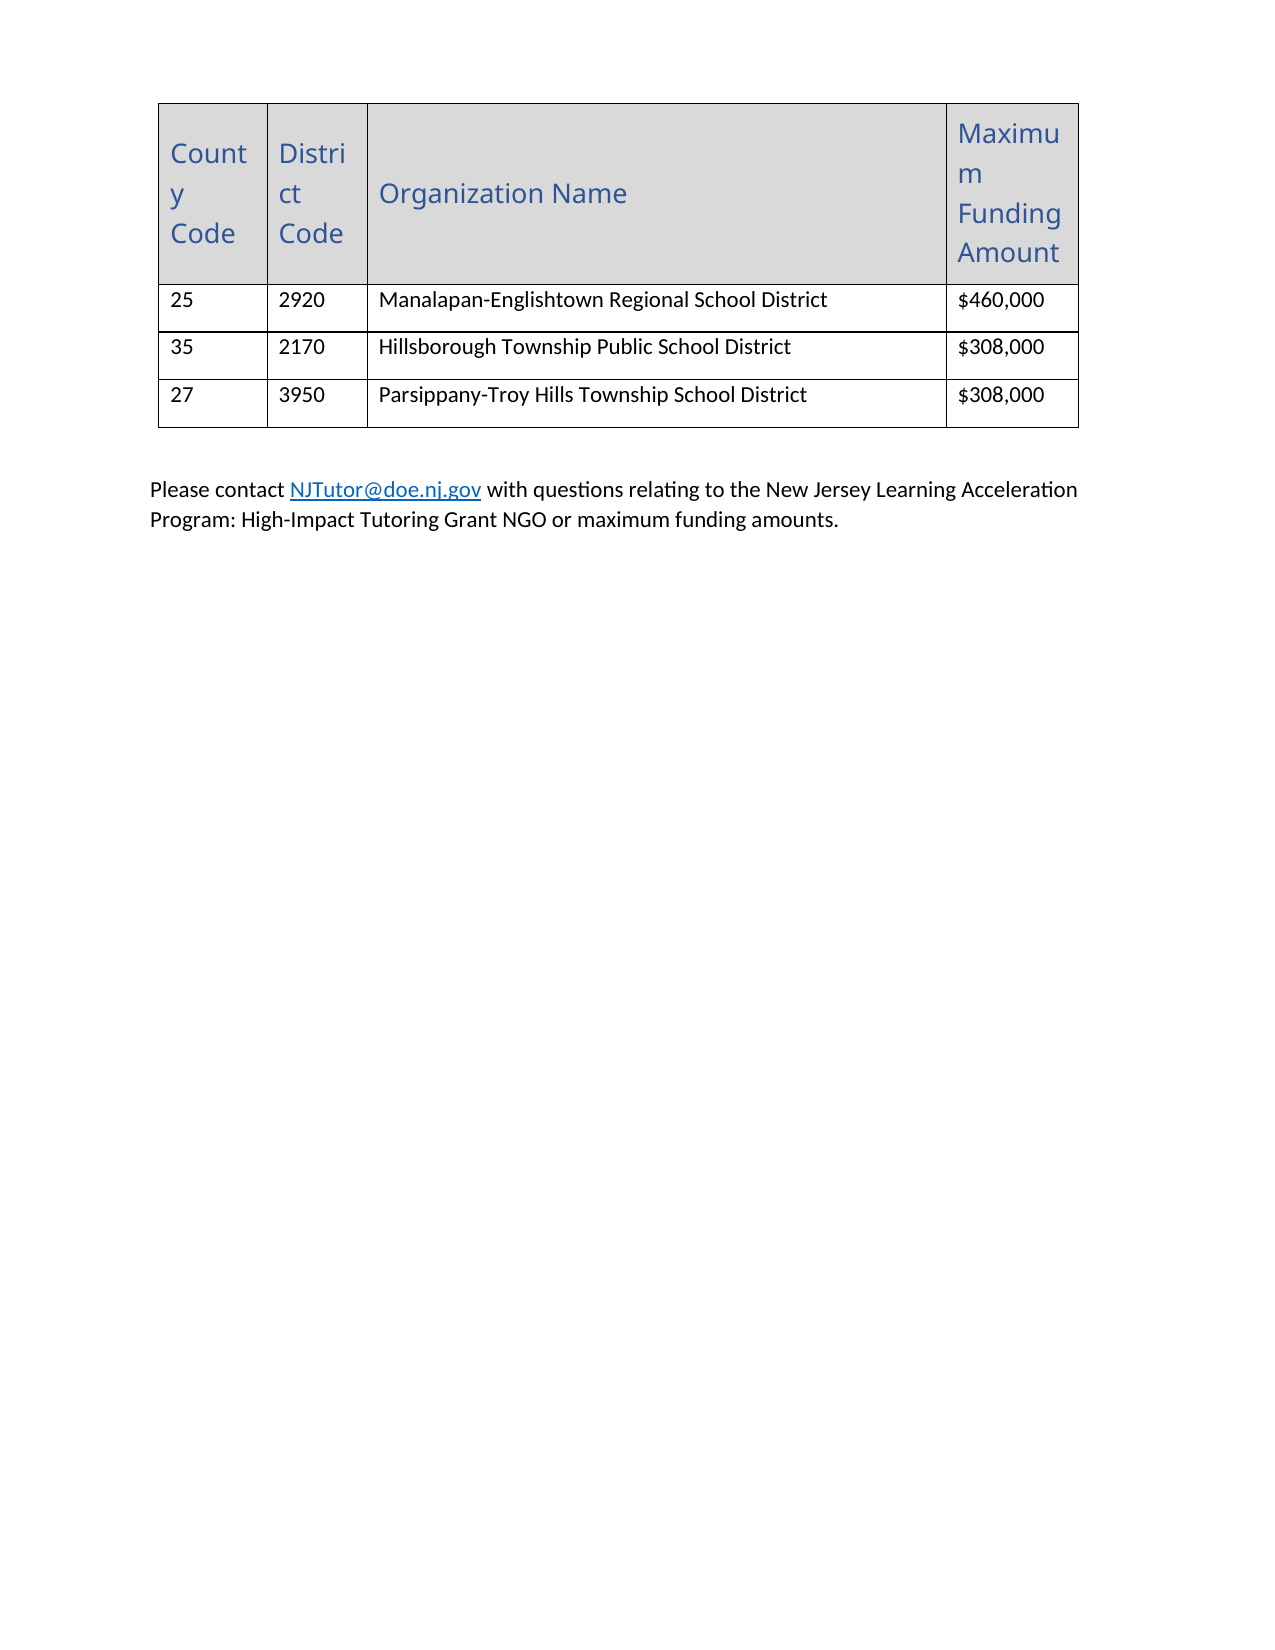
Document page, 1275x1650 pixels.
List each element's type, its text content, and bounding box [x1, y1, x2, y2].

table_header County Code [159, 104, 267, 284]
table_cell $308,000 [947, 333, 1078, 379]
table_header District Code [268, 104, 367, 284]
table_cell Parsippany-Troy Hills Township School District [368, 380, 946, 427]
table_cell 35 [159, 333, 267, 379]
table_cell 2170 [268, 333, 367, 379]
table_cell $308,000 [947, 380, 1078, 427]
table_cell $460,000 [947, 285, 1078, 331]
table_cell 3950 [268, 380, 367, 427]
table_cell 25 [159, 285, 267, 331]
table_cell 2920 [268, 285, 367, 331]
text Please contact NJTutor@doe.nj.gov with questions relating to the New Jersey Learning Acceleration Program: High-Impact Tutoring Grant NGO or maximum funding amounts. [150, 475, 1125, 533]
table_cell 27 [159, 380, 267, 427]
table_cell Hillsborough Township Public School District [368, 333, 946, 379]
table_header Maximum Funding Amount [947, 104, 1078, 284]
table_cell Manalapan-Englishtown Regional School District [368, 285, 946, 331]
table_header Organization Name [368, 104, 946, 284]
